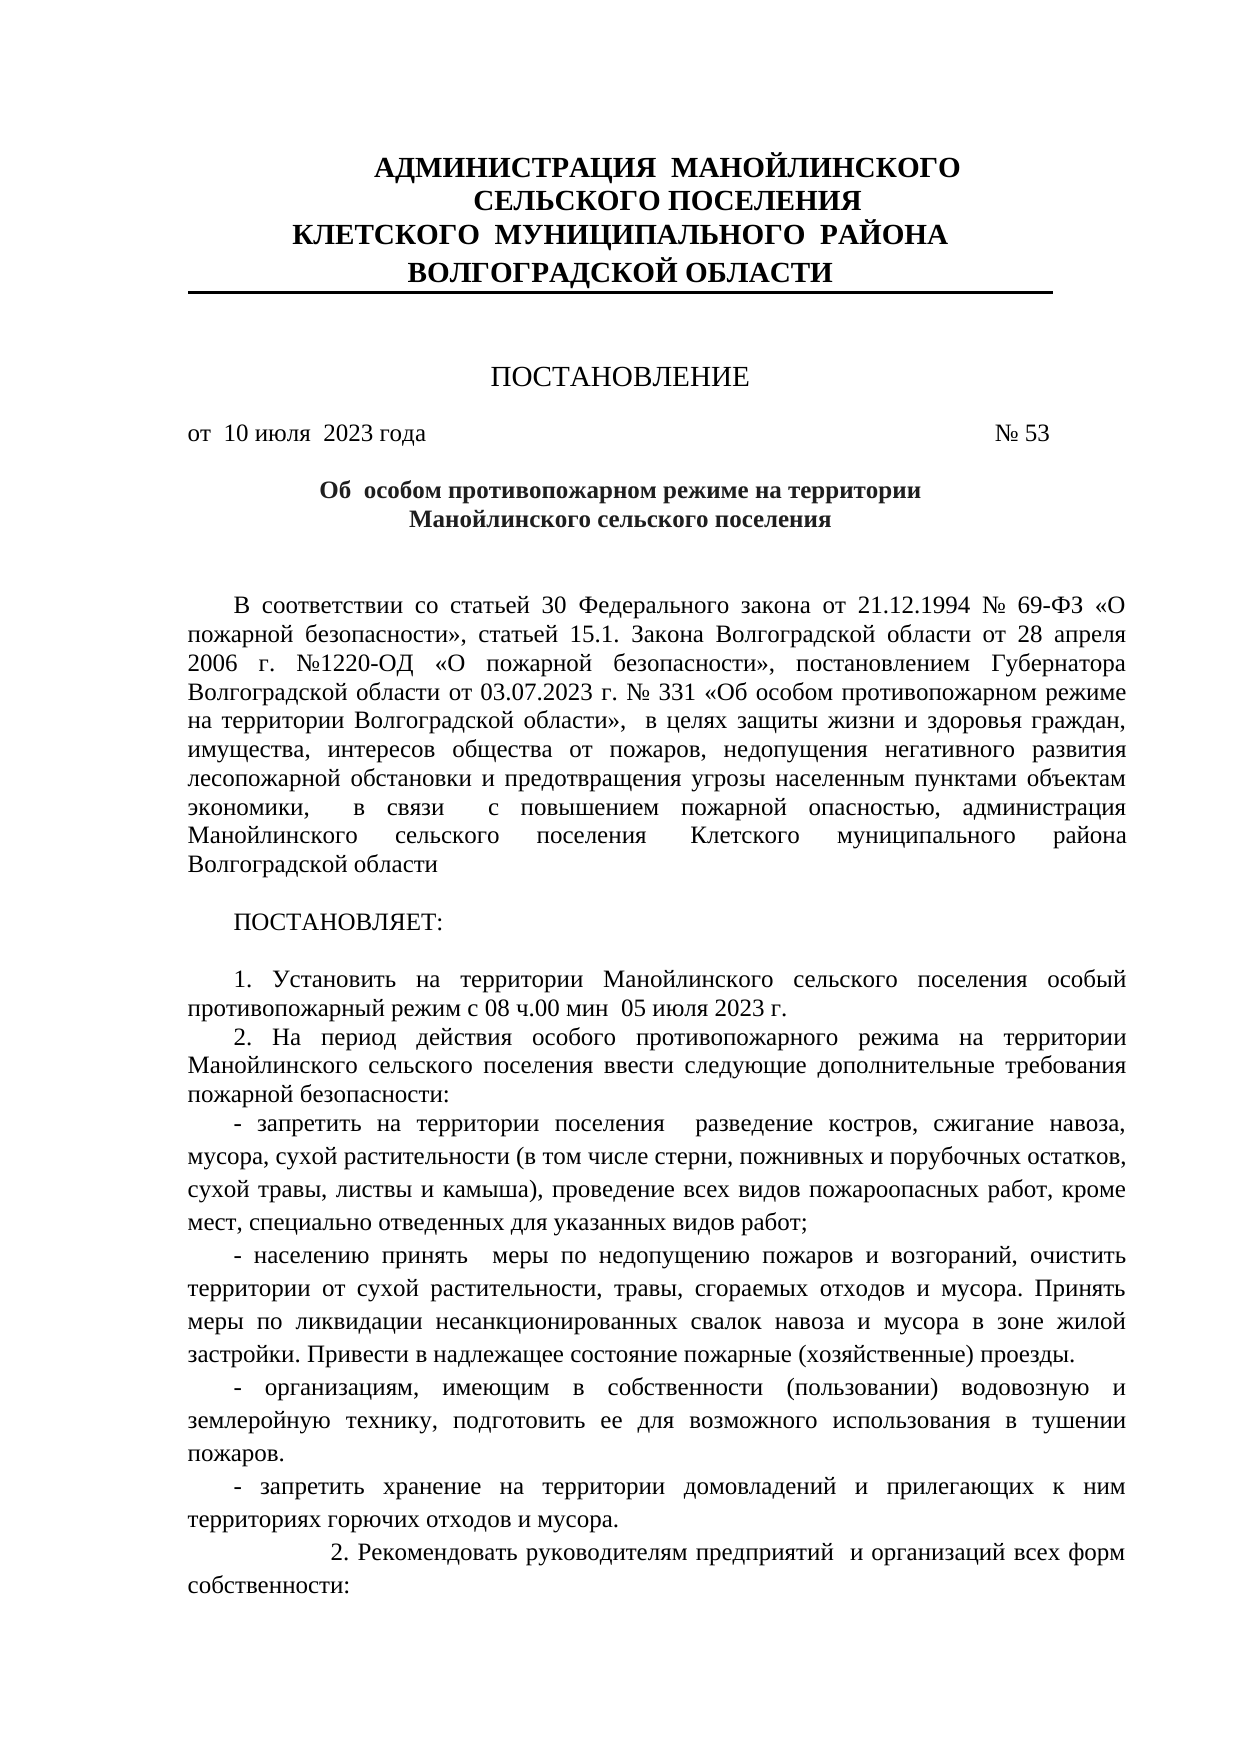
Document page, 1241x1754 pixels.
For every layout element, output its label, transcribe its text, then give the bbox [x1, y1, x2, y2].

text КЛЕТСКОГО МУНИЦИПАЛЬНОГО РАЙОНА [187, 217, 1053, 251]
title от 10 июля 2023 года № 53 [187, 418, 1053, 447]
text - запретить хранение на территории домовладений и прилегающих к ним территориях горючих отходов и мусора. [187, 1471, 1127, 1533]
title ПОСТАНОВЛЯЕТ: [187, 907, 1127, 936]
text - организациям, имеющим в собственности (пользовании) водовозную и землеройную технику, подготовить ее для возможного использования в тушении пожаров. [187, 1372, 1127, 1467]
title 2. На период действия особого противопожарного режима на территории Манойлинского сельского поселения ввести следующие дополнительные требования пожарной безопасности: [187, 1022, 1127, 1108]
text - населению принять меры по недопущению пожаров и возгораний, очистить территории от сухой растительности, травы, сгораемых отходов и мусора. Принять меры по ликвидации несанкционированных свалок навоза и мусора в зоне жилой застройки. Привести в надлежащее состояние пожарные (хозяйственные) проезды. [187, 1240, 1127, 1368]
text 2. Рекомендовать руководителям предприятий и организаций всех форм собственности: [187, 1537, 1127, 1599]
title В соответствии со статьей 30 Федерального закона от 21.12.1994 № 69-ФЗ «О пожарной безопасности», статьей 15.1. Закона Волгоградской области от 28 апреля 2006 г. №1220-ОД «О пожарной безопасности», постановлением Губернатора Волгоградской области от 03.07.2023 г. № 331 «Об особом противопожарном режиме на территории Волгоградской области», в целях защиты жизни и здоровья граждан, имущества, интересов общества от пожаров, недопущения негативного развития лесопожарной обстановки и предотвращения угрозы населенным пунктами объектам экономики, в связи с повышением пожарной опасностью, администрация Манойлинского сельского поселения Клетского муниципального района Волгоградской области [187, 591, 1127, 878]
text ПОСТАНОВЛЕНИЕ [187, 359, 1053, 392]
title Об особом противопожарном режиме на территории [187, 476, 1053, 504]
title АДМИНИСТРАЦИЯ МАНОЙЛИНСКОГО [187, 150, 1147, 183]
text ВОЛГОГРАДСКОЙ ОБЛАСТИ [187, 256, 1053, 294]
text - запретить на территории поселения разведение костров, сжигание навоза, мусора, сухой растительности (в том числе стерни, пожнивных и порубочных остатков, сухой травы, листвы и камыша), проведение всех видов пожароопасных работ, кроме мест, специально отведенных для указанных видов работ; [187, 1108, 1127, 1236]
title Манойлинского сельского поселения [187, 504, 1053, 533]
title 1. Установить на территории Манойлинского сельского поселения особый противопожарный режим с 08 ч.00 мин 05 июля 2023 г. [187, 964, 1127, 1022]
title СЕЛЬСКОГО ПОСЕЛЕНИЯ [187, 183, 1147, 217]
